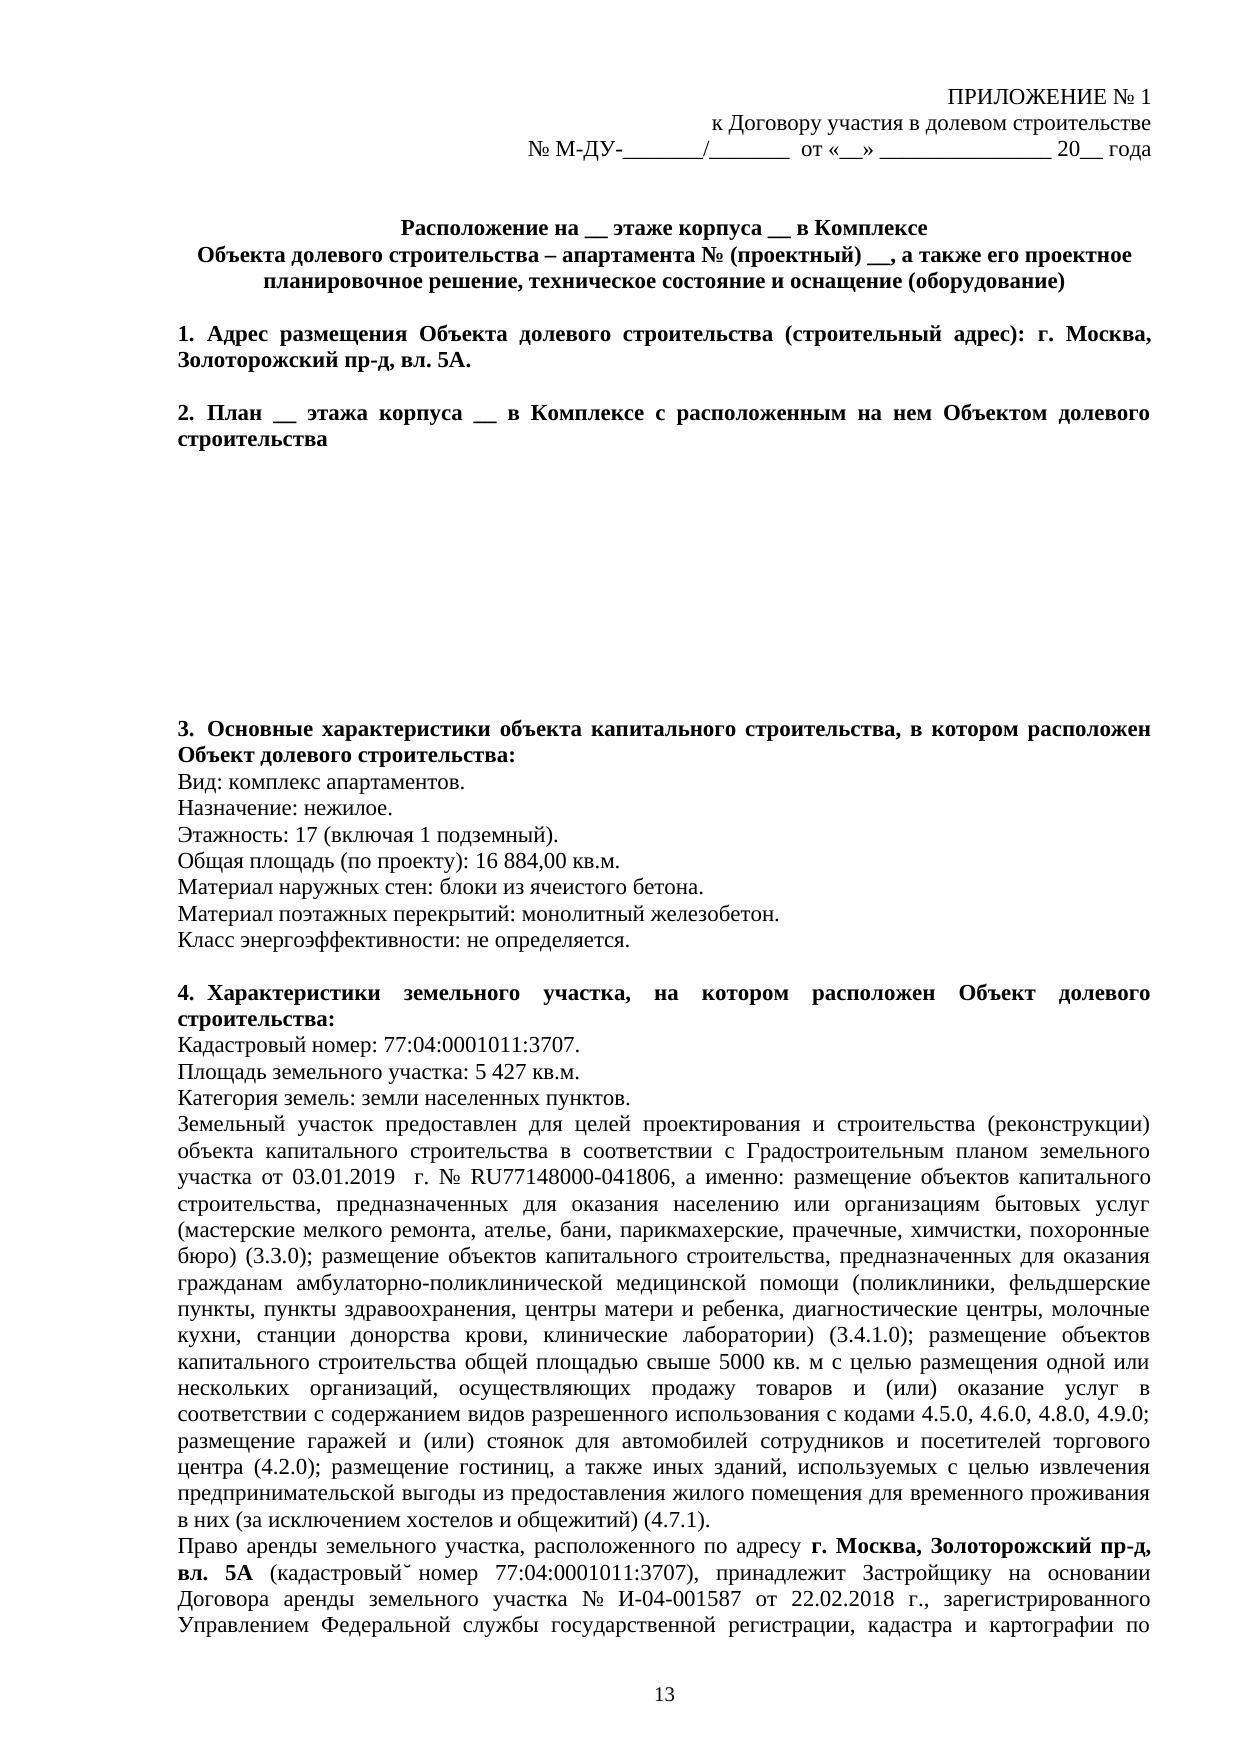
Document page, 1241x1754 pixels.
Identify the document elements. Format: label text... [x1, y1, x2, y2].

text Площадь земельного участка: 5 427 кв.м. [177, 1058, 1152, 1084]
text Материал поэтажных перекрытий: монолитный железобетон. [177, 900, 1152, 926]
text Назначение: нежилое. [177, 794, 1152, 821]
text Класс энергоэффективности: не определяется. [177, 926, 1152, 952]
text Расположение на __ этаже корпуса __ в Комплексе [177, 214, 1152, 241]
text Материал наружных стен: блоки из ячеистого бетона. [177, 873, 1152, 900]
text Вид: комплекс апартаментов. [177, 768, 1152, 794]
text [177, 1532, 1152, 1638]
list План __ этажа корпуса __ в Комплексе с расположенным на нем Объектом долевого строительства [177, 399, 1152, 452]
list Адрес размещения Объекта долевого строительства (строительный адрес): г. Москва, Золоторожский пр-д, вл. 5А. [177, 320, 1152, 373]
text Общая площадь (по проекту): 16 884,00 кв.м. [177, 847, 1152, 873]
text ПРИЛОЖЕНИЕ № 1 [177, 83, 1152, 109]
list Основные характеристики объекта капитального строительства, в котором расположен Объект долевого строительства: [177, 715, 1152, 768]
text Кадастровый номер: 77:04:0001011:3707. [177, 1031, 1152, 1058]
text Объекта долевого строительства – апартамента № (проектный) __, а также его проектное планировочное решение, техническое состояние и оснащение (оборудование) [177, 241, 1152, 293]
text к Договору участия в долевом строительстве [177, 109, 1152, 135]
subtitle № М-ДУ-_______/_______ от «__» _______________ 20__ года [177, 135, 1152, 162]
text Земельный участок предоставлен для целей проектирования и строительства (реконструкции) объекта капитального строительства в соответствии с Градостроительным планом земельного участка от 03.01.2019 г. № RU77148000-041806, а именно: размещение объектов капитального строительства, предназначенных для оказания населению или организациям бытовых услуг (мастерские мелкого ремонта, ателье, бани, парикмахерские, прачечные, химчистки, похоронные бюро) (3.3.0); размещение объектов капитального строительства, предназначенных для оказания гражданам амбулаторно-поликлинической медицинской помощи (поликлиники, фельдшерские пункты, пункты здравоохранения, центры матери и ребенка, диагностические центры, молочные кухни, станции донорства крови, клинические лаборатории) (3.4.1.0); размещение объектов капитального строительства общей площадью свыше 5000 кв. м с целью размещения одной или нескольких организаций, осуществляющих продажу товаров и (или) оказание услуг в соответствии с содержанием видов разрешенного использования с кодами 4.5.0, 4.6.0, 4.8.0, 4.9.0; размещение гаражей и (или) стоянок для автомобилей сотрудников и посетителей торгового центра (4.2.0); размещение гостиниц, а также иных зданий, используемых с целью извлечения предпринимательской выгоды из предоставления жилого помещения для временного проживания в них (за исключением хостелов и общежитий) (4.7.1). [177, 1111, 1152, 1532]
text Категория земель: земли населенных пунктов. [177, 1084, 1152, 1111]
text Этажность: 17 (включая 1 подземный). [177, 821, 1152, 847]
list Характеристики земельного участка, на котором расположен Объект долевого строительства: [177, 979, 1152, 1031]
